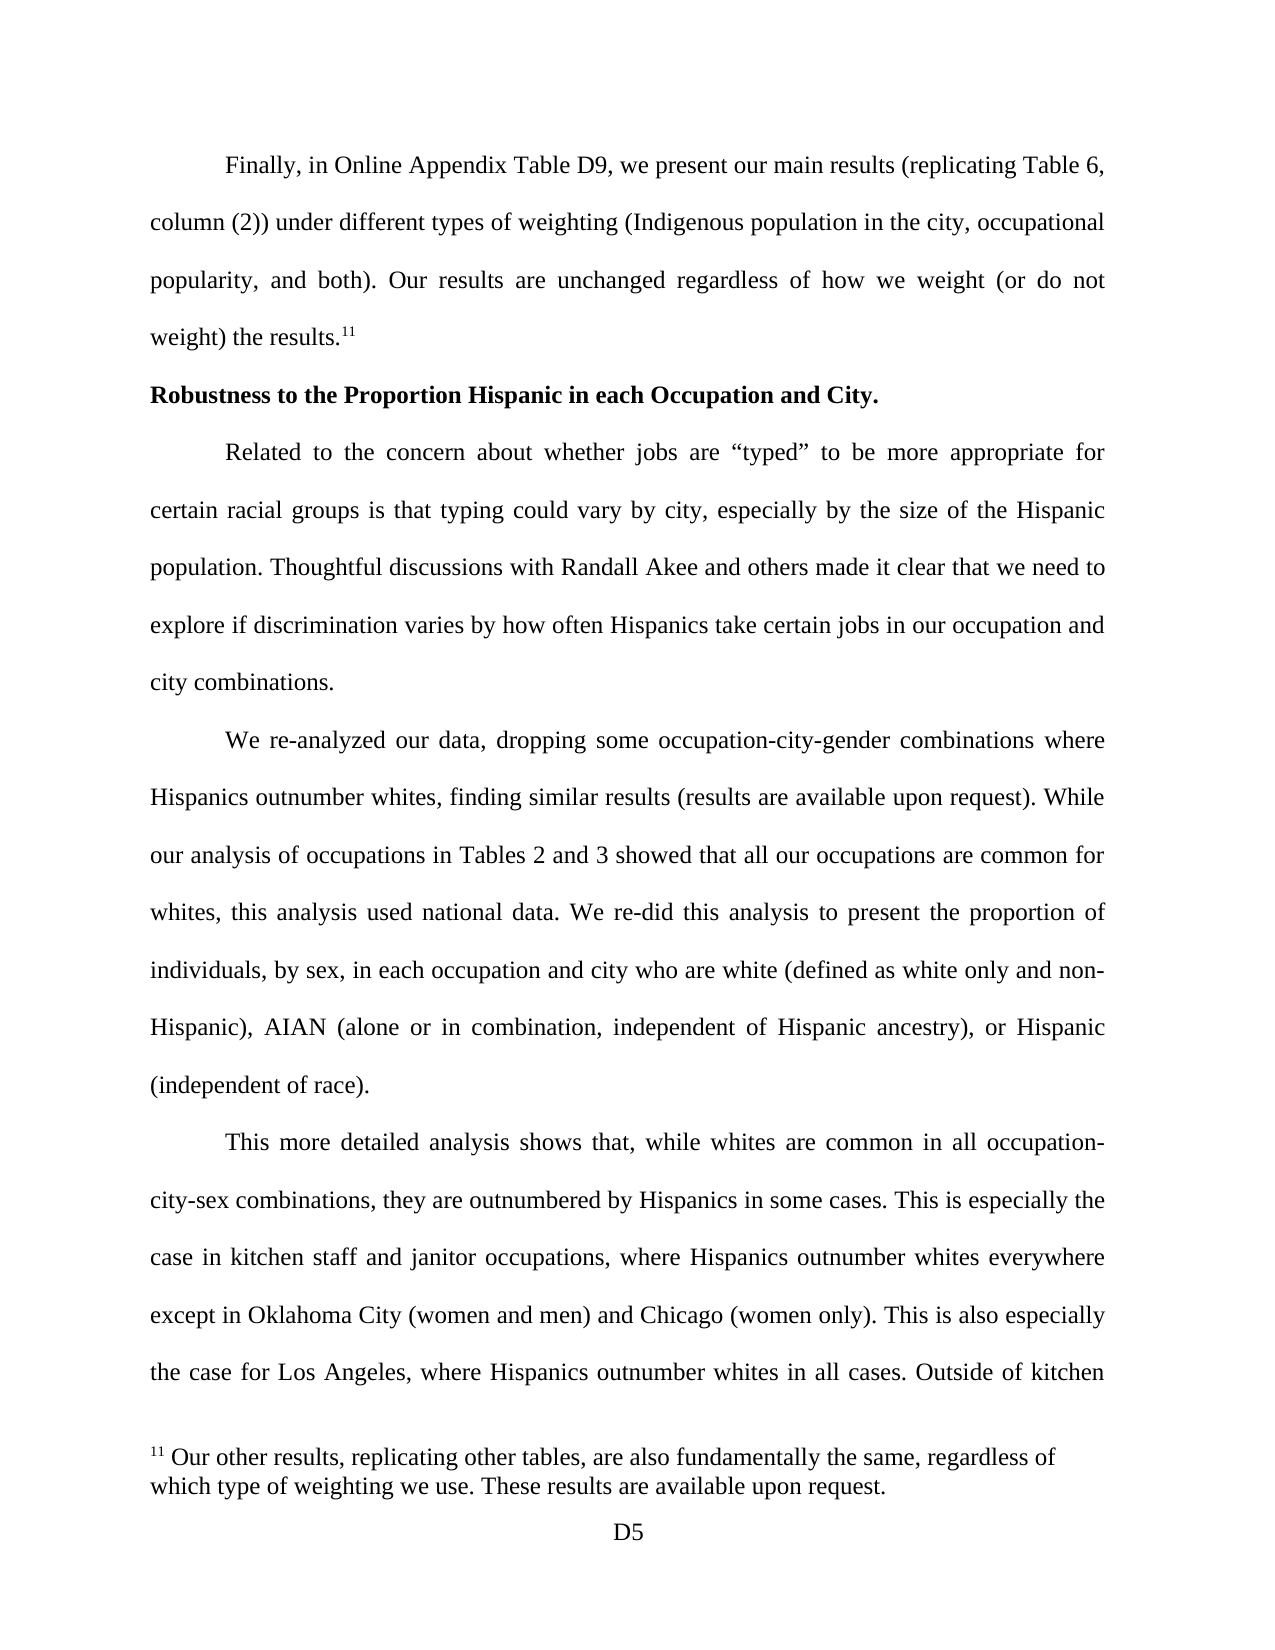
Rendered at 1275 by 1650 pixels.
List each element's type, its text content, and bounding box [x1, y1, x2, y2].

text Robustness to the Proportion Hispanic in each Occupation and City. [150, 380, 1106, 409]
text Related to the concern about whether jobs are “typed” to be more appropriate for certain racial groups is that typing could vary by city, especially by the size of the Hispanic population. Thoughtful discussions with Randall Akee and others made it clear that we need to explore if discrimination varies by how often Hispanics take certain jobs in our occupation and city combinations. [150, 437, 1106, 696]
text We re-analyzed our data, dropping some occupation-city-gender combinations where Hispanics outnumber whites, finding similar results (results are available upon request). While our analysis of occupations in Tables 2 and 3 showed that all our occupations are common for whites, this analysis used national data. We re-did this analysis to present the proportion of individuals, by sex, in each occupation and city who are white (defined as white only and non-Hispanic), AIAN (alone or in combination, independent of Hispanic ancestry), or Hispanic (independent of race). [150, 725, 1106, 1099]
text Finally, in Online Appendix Table D9, we present our main results (replicating Table 6, column (2)) under different types of weighting (Indigenous population in the city, occupational popularity, and both). Our results are unchanged regardless of how we weight (or do not weight) the results. [150, 150, 1106, 351]
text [150, 1127, 1106, 1386]
